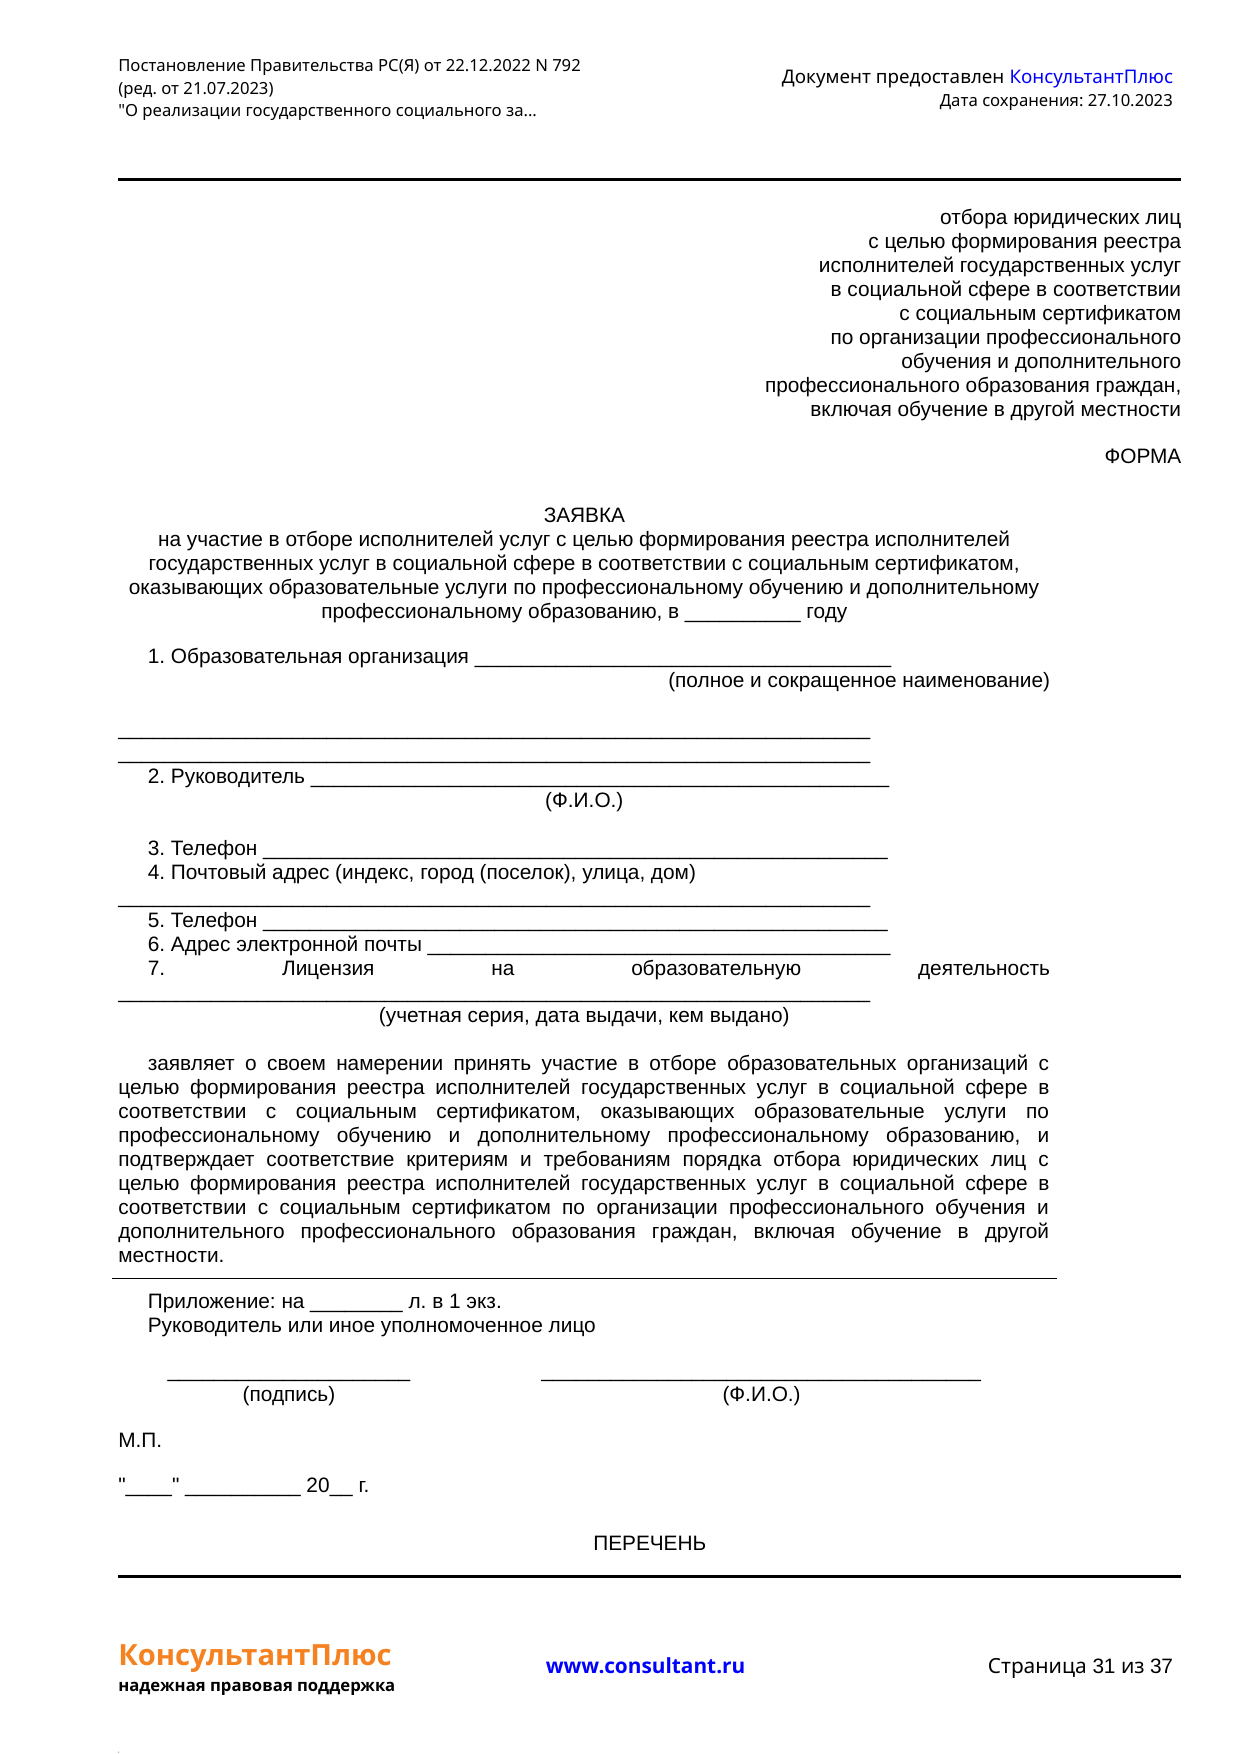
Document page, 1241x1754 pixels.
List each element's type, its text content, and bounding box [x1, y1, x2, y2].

text ФОРМА [118, 444, 1181, 468]
text включая обучение в другой местности [118, 396, 1181, 420]
table_cell М.П. [112, 1417, 1057, 1462]
table_cell "____" __________ 20__ г. [112, 1462, 1057, 1507]
text по организации профессионального [118, 324, 1181, 348]
text в социальной сфере в соответствии [118, 277, 1181, 301]
text исполнителей государственных услуг [118, 253, 1181, 277]
table_cell Приложение: на ________ л. в 1 экз. Руководитель или иное уполномоченное лицо [112, 1279, 1057, 1348]
table_header ЗАЯВКА на участие в отборе исполнителей услуг с целью формирования реестра исполнителей государственных услуг в социальной сфере в соответствии с социальным сертификатом, оказывающих образовательные услуги по профессиональному обучению и дополнительному профессиональному образованию, в __________ году [112, 492, 1057, 633]
text с целью формирования реестра [118, 229, 1181, 253]
text обучения и дополнительного [118, 348, 1181, 372]
text профессионального образования граждан, [118, 372, 1181, 396]
text ПЕРЕЧЕНЬ [118, 1531, 1181, 1555]
table_cell ______________________________________ (Ф.И.О.) [466, 1348, 1057, 1417]
text отбора юридических лиц [118, 205, 1181, 229]
table_cell 1. Образовательная организация ____________________________________ (полное и сокращенное наименование) _________________________________________________________________ _________________________________________________________________ 2. Руководитель __________________________________________________ (Ф.И.О.) 3. Телефон ______________________________________________________ 4. Почтовый адрес (индекс, город (поселок), улица, дом) _________________________________________________________________ 5. Телефон ______________________________________________________ 6. Адрес электронной почты ________________________________________ 7. Лицензия на образовательную деятельность _________________________________________________________________ (учетная серия, дата выдачи, кем выдано) заявляет о своем намерении принять участие в отборе образовательных организаций с целью формирования реестра исполнителей государственных услуг в социальной сфере в соответствии с социальным сертификатом, оказывающих образовательные услуги по профессиональному обучению и дополнительному профессиональному образованию, и подтверждает соответствие критериям и требованиям порядка отбора юридических лиц с целью формирования реестра исполнителей государственных услуг в социальной сфере в соответствии с социальным сертификатом по организации профессионального обучения и дополнительного профессионального образования граждан, включая обучение в другой местности. [112, 633, 1057, 1277]
text с социальным сертификатом [118, 301, 1181, 324]
table_cell _____________________ (подпись) [112, 1348, 466, 1417]
